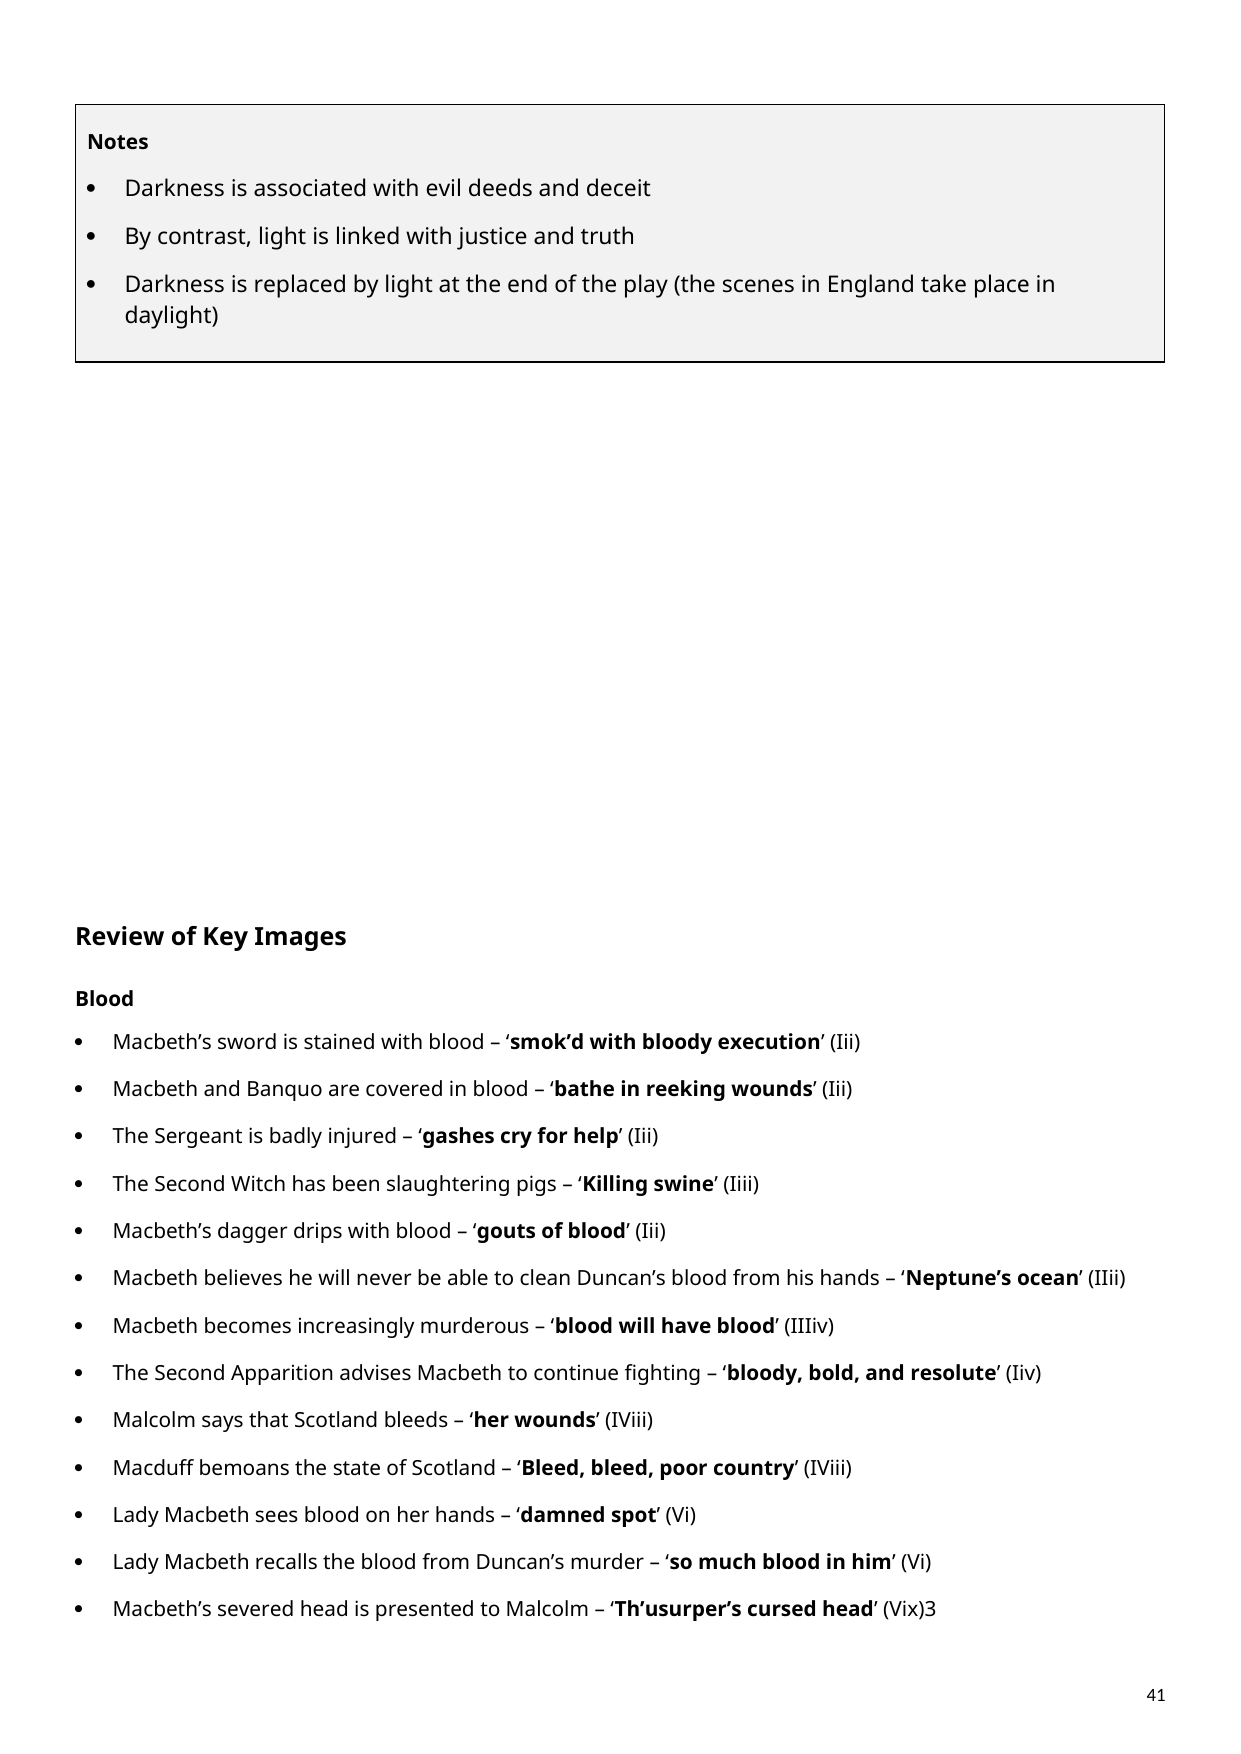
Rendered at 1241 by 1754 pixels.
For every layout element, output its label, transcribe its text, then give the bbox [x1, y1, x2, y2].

list Macbeth becomes increasingly murderous – ‘blood will have blood’ (IIIiv) [75, 1311, 1165, 1339]
list Macbeth and Banquo are covered in blood – ‘bathe in reeking wounds’ (Iii) [75, 1074, 1165, 1103]
list Macbeth’s severed head is presented to Malcolm – ‘Th’usurper’s cursed head’ (Vix)3 [75, 1594, 1165, 1623]
list Macbeth believes he will never be able to clean Duncan’s blood from his hands – ‘Neptune’s ocean’ (IIii) [75, 1263, 1165, 1292]
text Review of Key Images [75, 919, 1165, 953]
list Macbeth’s dagger drips with blood – ‘gouts of blood’ (Iii) [75, 1216, 1165, 1244]
list Macduff bemoans the state of Scotland – ‘Bleed, bleed, poor country’ (IViii) [75, 1453, 1165, 1481]
list Macbeth’s sword is stained with blood – ‘smok’d with bloody execution’ (Iii) [75, 1027, 1165, 1055]
list The Sergeant is badly injured – ‘gashes cry for help’ (Iii) [75, 1122, 1165, 1150]
list Malcolm says that Scotland bleeds – ‘her wounds’ (IViii) [75, 1405, 1165, 1434]
list The Second Apparition advises Macbeth to continue fighting – ‘bloody, bold, and resolute’ (Iiv) [75, 1358, 1165, 1386]
table_header Notes Darkness is associated with evil deeds and deceit By contrast, light is linked with justice and truth Darkness is replaced by light at the end of the play (the scenes in England take place in daylight) [76, 105, 1164, 361]
text Blood [75, 984, 1165, 1013]
list Lady Macbeth recalls the blood from Duncan’s murder – ‘so much blood in him’ (Vi) [75, 1547, 1165, 1576]
list Lady Macbeth sees blood on her hands – ‘damned spot’ (Vi) [75, 1500, 1165, 1528]
list The Second Witch has been slaughtering pigs – ‘Killing swine’ (Iiii) [75, 1169, 1165, 1197]
